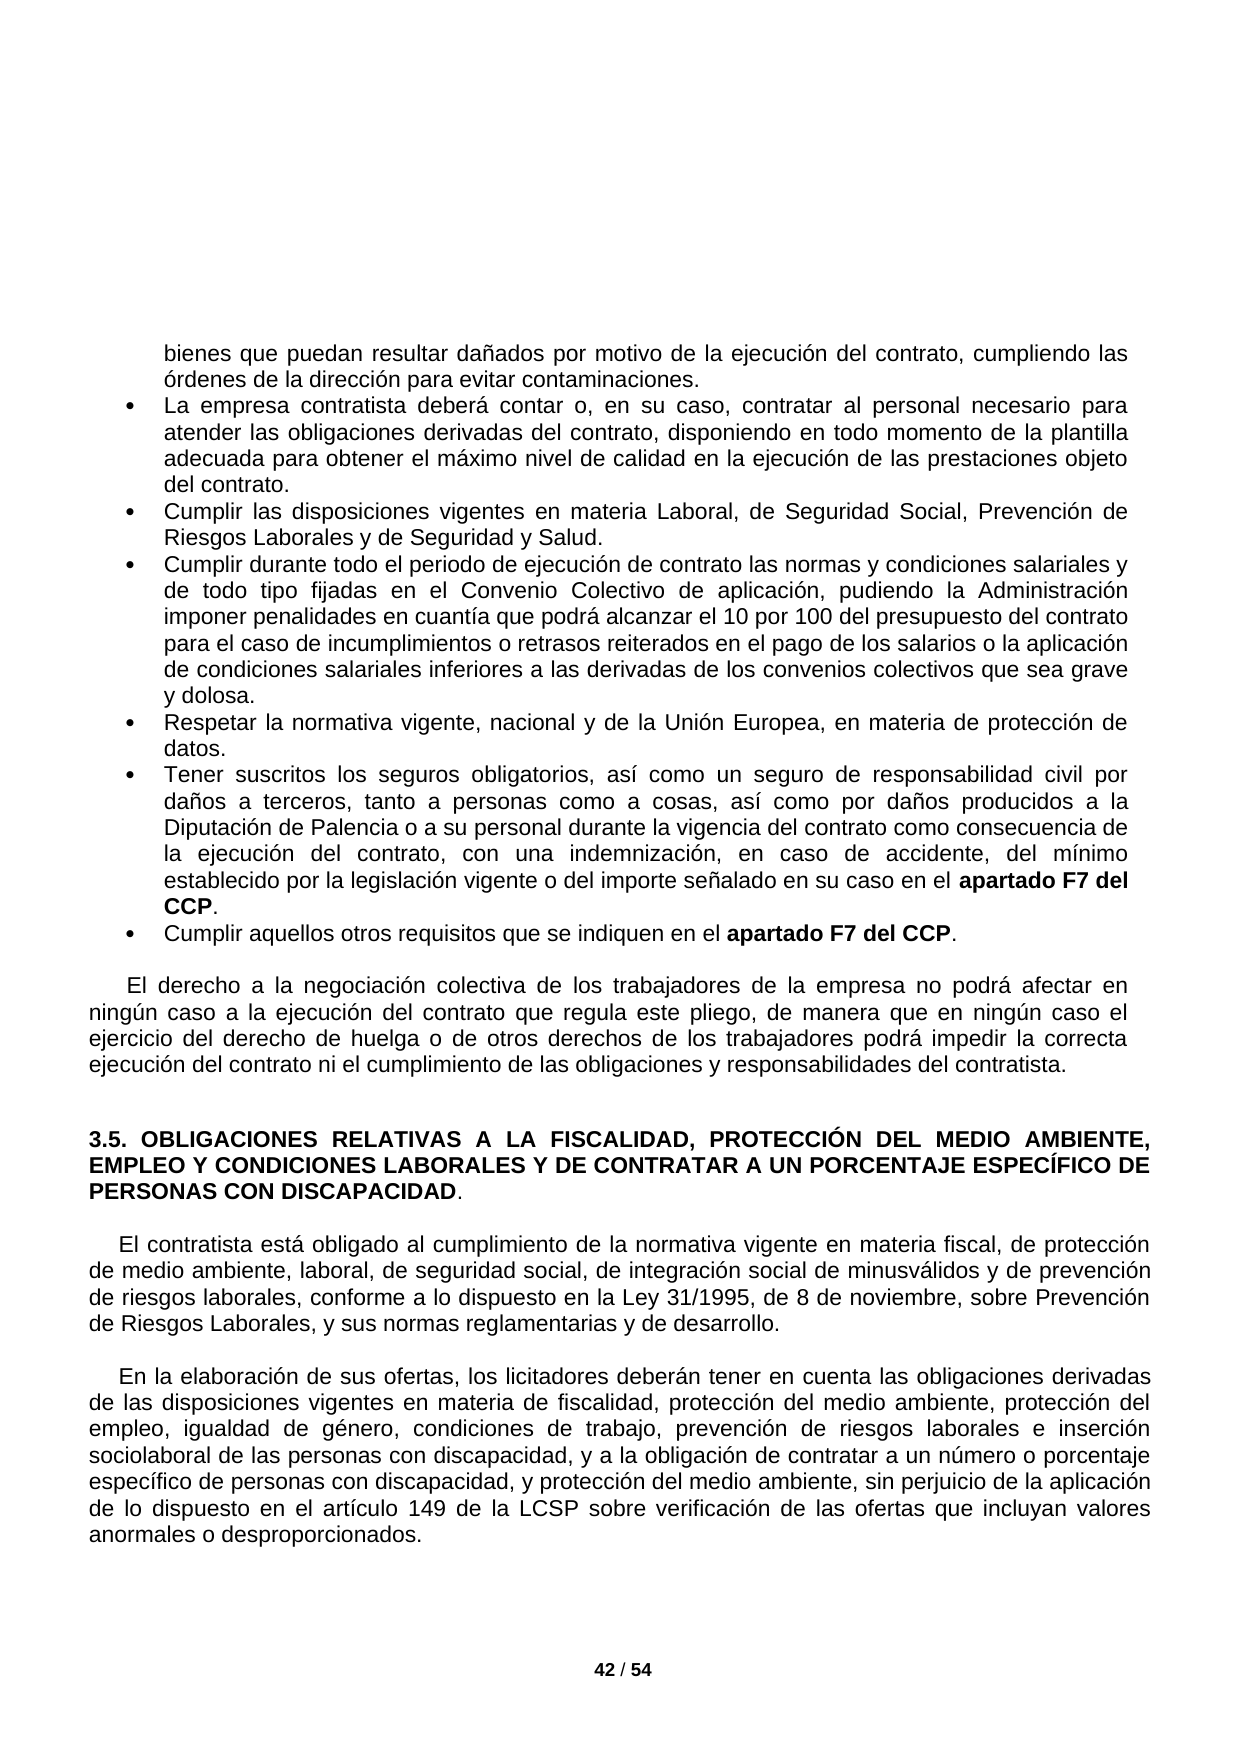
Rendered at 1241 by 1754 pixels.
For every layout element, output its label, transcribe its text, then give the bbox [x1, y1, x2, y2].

list Tener suscritos los seguros obligatorios, así como un seguro de responsabilidad civil por daños a terceros, tanto a personas como a cosas, así como por daños producidos a la Diputación de Palencia o a su personal durante la vigencia del contrato como consecuencia de la ejecución del contrato, con una indemnización, en caso de accidente, del mínimo establecido por la legislación vigente o del importe señalado en su caso en el apartado F7 del CCP. [126, 761, 1129, 919]
text 3.5. OBLIGACIONES RELATIVAS A LA FISCALIDAD, PROTECCIÓN DEL MEDIO AMBIENTE, EMPLEO Y CONDICIONES LABORALES Y DE CONTRATAR A UN PORCENTAJE ESPECÍFICO DE PERSONAS CON DISCAPACIDAD. [89, 1126, 1152, 1204]
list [126, 340, 1129, 392]
list Cumplir las disposiciones vigentes en materia Laboral, de Seguridad Social, Prevención de Riesgos Laborales y de Seguridad y Salud. [126, 498, 1129, 551]
list Cumplir durante todo el periodo de ejecución de contrato las normas y condiciones salariales y de todo tipo fijadas en el Convenio Colectivo de aplicación, pudiendo la Administración imponer penalidades en cuantía que podrá alcanzar el 10 por 100 del presupuesto del contrato para el caso de incumplimientos o retrasos reiterados en el pago de los salarios o la aplicación de condiciones salariales inferiores a las derivadas de los convenios colectivos que sea grave y dolosa. [126, 551, 1129, 709]
list La empresa contratista deberá contar o, en su caso, contratar al personal necesario para atender las obligaciones derivadas del contrato, disponiendo en todo momento de la plantilla adecuada para obtener el máximo nivel de calidad en la ejecución de las prestaciones objeto del contrato. [126, 392, 1129, 498]
text El contratista está obligado al cumplimiento de la normativa vigente en materia fiscal, de protección de medio ambiente, laboral, de seguridad social, de integración social de minusválidos y de prevención de riesgos laborales, conforme a lo dispuesto en la Ley 31/1995, de 8 de noviembre, sobre Prevención de Riesgos Laborales, y sus normas reglamentarias y de desarrollo. [89, 1231, 1152, 1336]
list Respetar la normativa vigente, nacional y de la Unión Europea, en materia de protección de datos. [126, 709, 1129, 761]
text En la elaboración de sus ofertas, los licitadores deberán tener en cuenta las obligaciones derivadas de las disposiciones vigentes en materia de fiscalidad, protección del medio ambiente, protección del empleo, igualdad de género, condiciones de trabajo, prevención de riesgos laborales e inserción sociolaboral de las personas con discapacidad, y a la obligación de contratar a un número o porcentaje específico de personas con discapacidad, y protección del medio ambiente, sin perjuicio de la aplicación de lo dispuesto en el artículo 149 de la LCSP sobre verificación de las ofertas que incluyan valores anormales o desproporcionados. [89, 1363, 1152, 1547]
list Cumplir aquellos otros requisitos que se indiquen en el apartado F7 del CCP. [126, 919, 1129, 946]
text El derecho a la negociación colectiva de los trabajadores de la empresa no podrá afectar en ningún caso a la ejecución del contrato que regula este pliego, de manera que en ningún caso el ejercicio del derecho de huelga o de otros derechos de los trabajadores podrá impedir la correcta ejecución del contrato ni el cumplimiento de las obligaciones y responsabilidades del contratista. [89, 972, 1129, 1078]
